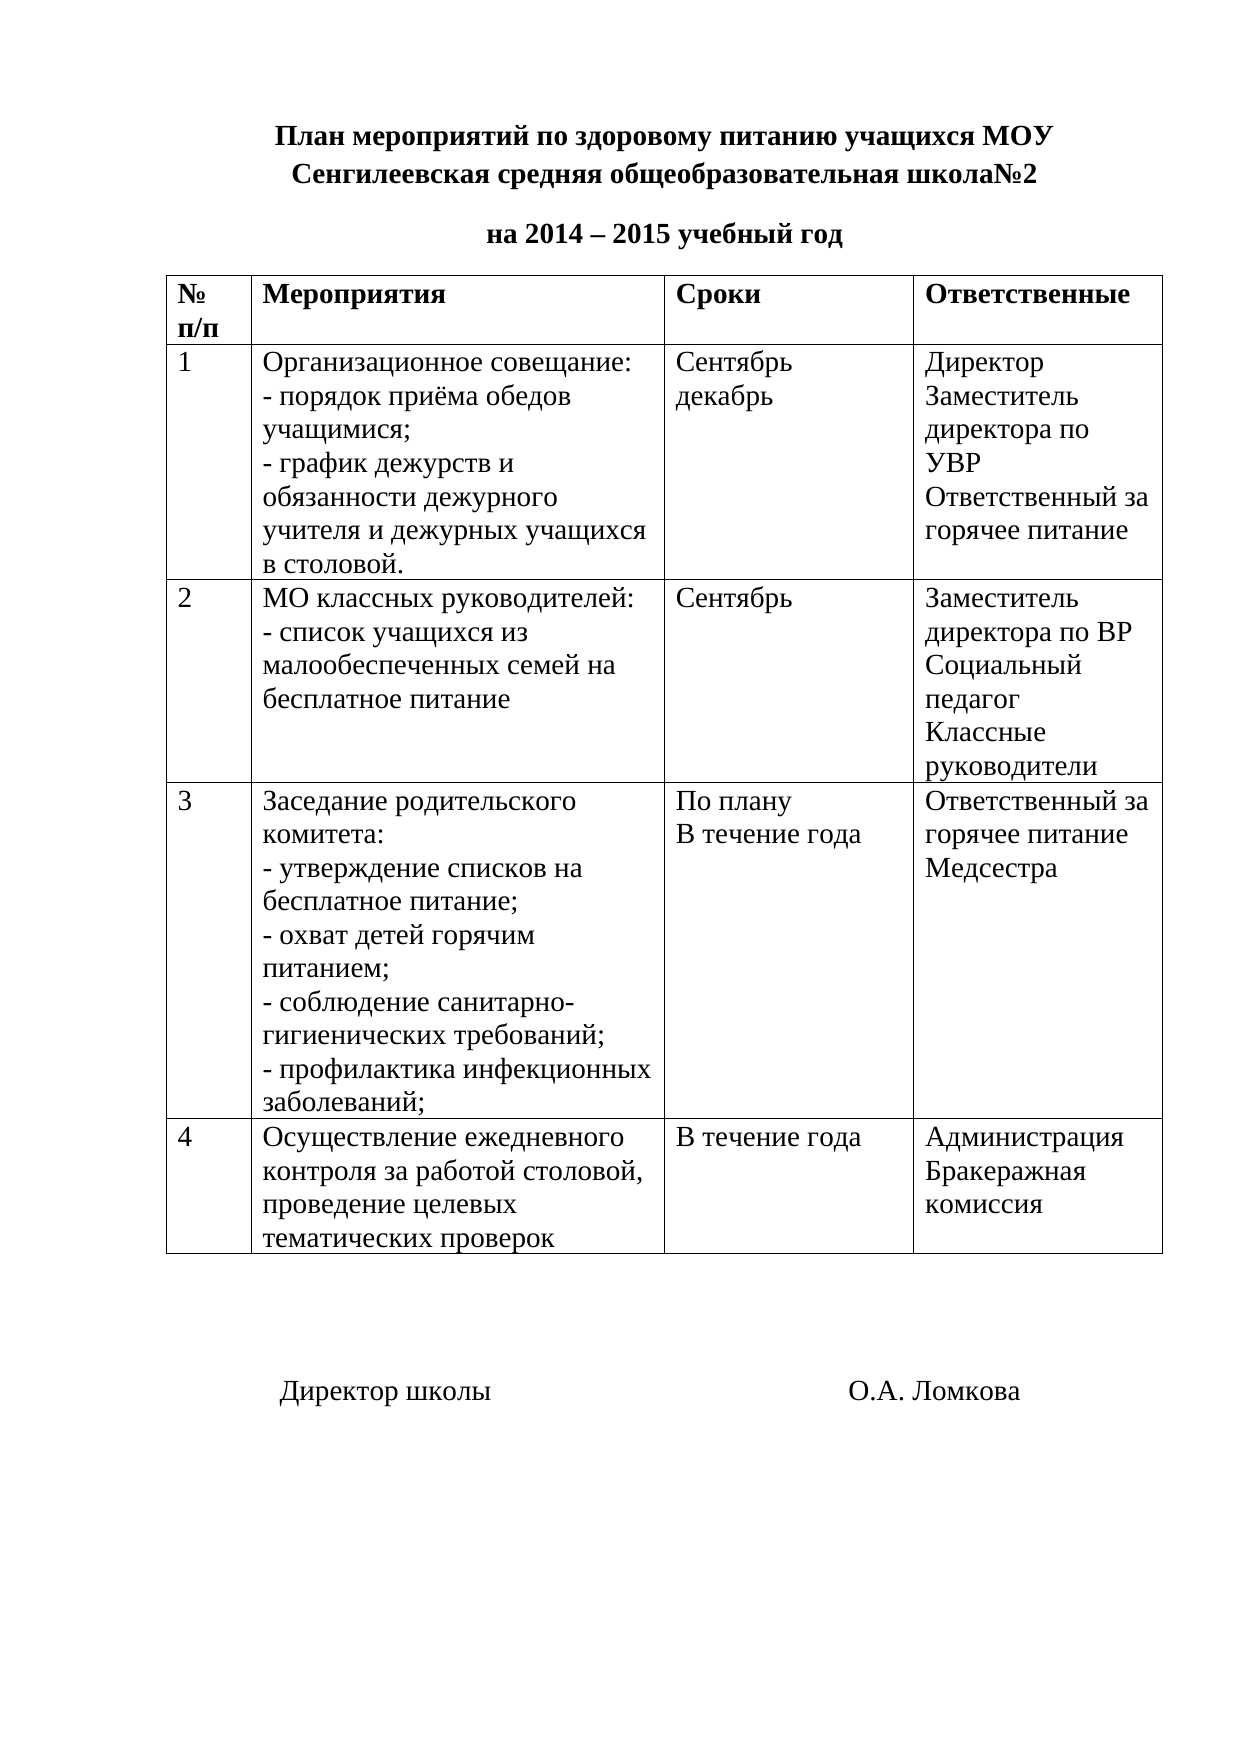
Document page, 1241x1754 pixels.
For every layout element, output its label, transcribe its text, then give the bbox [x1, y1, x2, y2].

table_header № п/п [167, 276, 251, 343]
table_cell Ответственный за горячее питание Медсестра [914, 783, 1162, 1118]
table_header Ответственные [914, 276, 1162, 343]
table_cell Директор Заместитель директора по УВР Ответственный за горячее питание [914, 345, 1162, 579]
table_cell МО классных руководителей: - список учащихся из малообеспеченных семей на бесплатное питание [252, 580, 664, 782]
table_cell 4 [167, 1119, 251, 1253]
table_cell Сентябрь [665, 580, 913, 782]
table_cell 2 [167, 580, 251, 782]
text на 2014 – 2015 учебный год [177, 216, 1152, 249]
text Директор школы О.А. Ломкова [177, 1373, 1152, 1407]
table_cell Осуществление ежедневного контроля за работой столовой, проведение целевых тематических проверок [252, 1119, 664, 1253]
text План мероприятий по здоровому питанию учащихся МОУ Сенгилеевская средняя общеобразовательная школа№2 [177, 118, 1152, 190]
table_cell Администрация Бракеражная комиссия [914, 1119, 1162, 1253]
table_cell Заместитель директора по ВР Социальный педагог Классные руководители [914, 580, 1162, 782]
table_header Мероприятия [252, 276, 664, 343]
table_cell 1 [167, 345, 251, 579]
table_cell В течение года [665, 1119, 913, 1253]
table_cell Сентябрь декабрь [665, 345, 913, 579]
table_cell По плану В течение года [665, 783, 913, 1118]
table_header Сроки [665, 276, 913, 343]
table_cell 3 [167, 783, 251, 1118]
table_cell Организационное совещание: - порядок приёма обедов учащимися; - график дежурств и обязанности дежурного учителя и дежурных учащихся в столовой. [252, 345, 664, 579]
table_cell Заседание родительского комитета: - утверждение списков на бесплатное питание; - охват детей горячим питанием; - соблюдение санитарно-гигиенических требований; - профилактика инфекционных заболеваний; [252, 783, 664, 1118]
